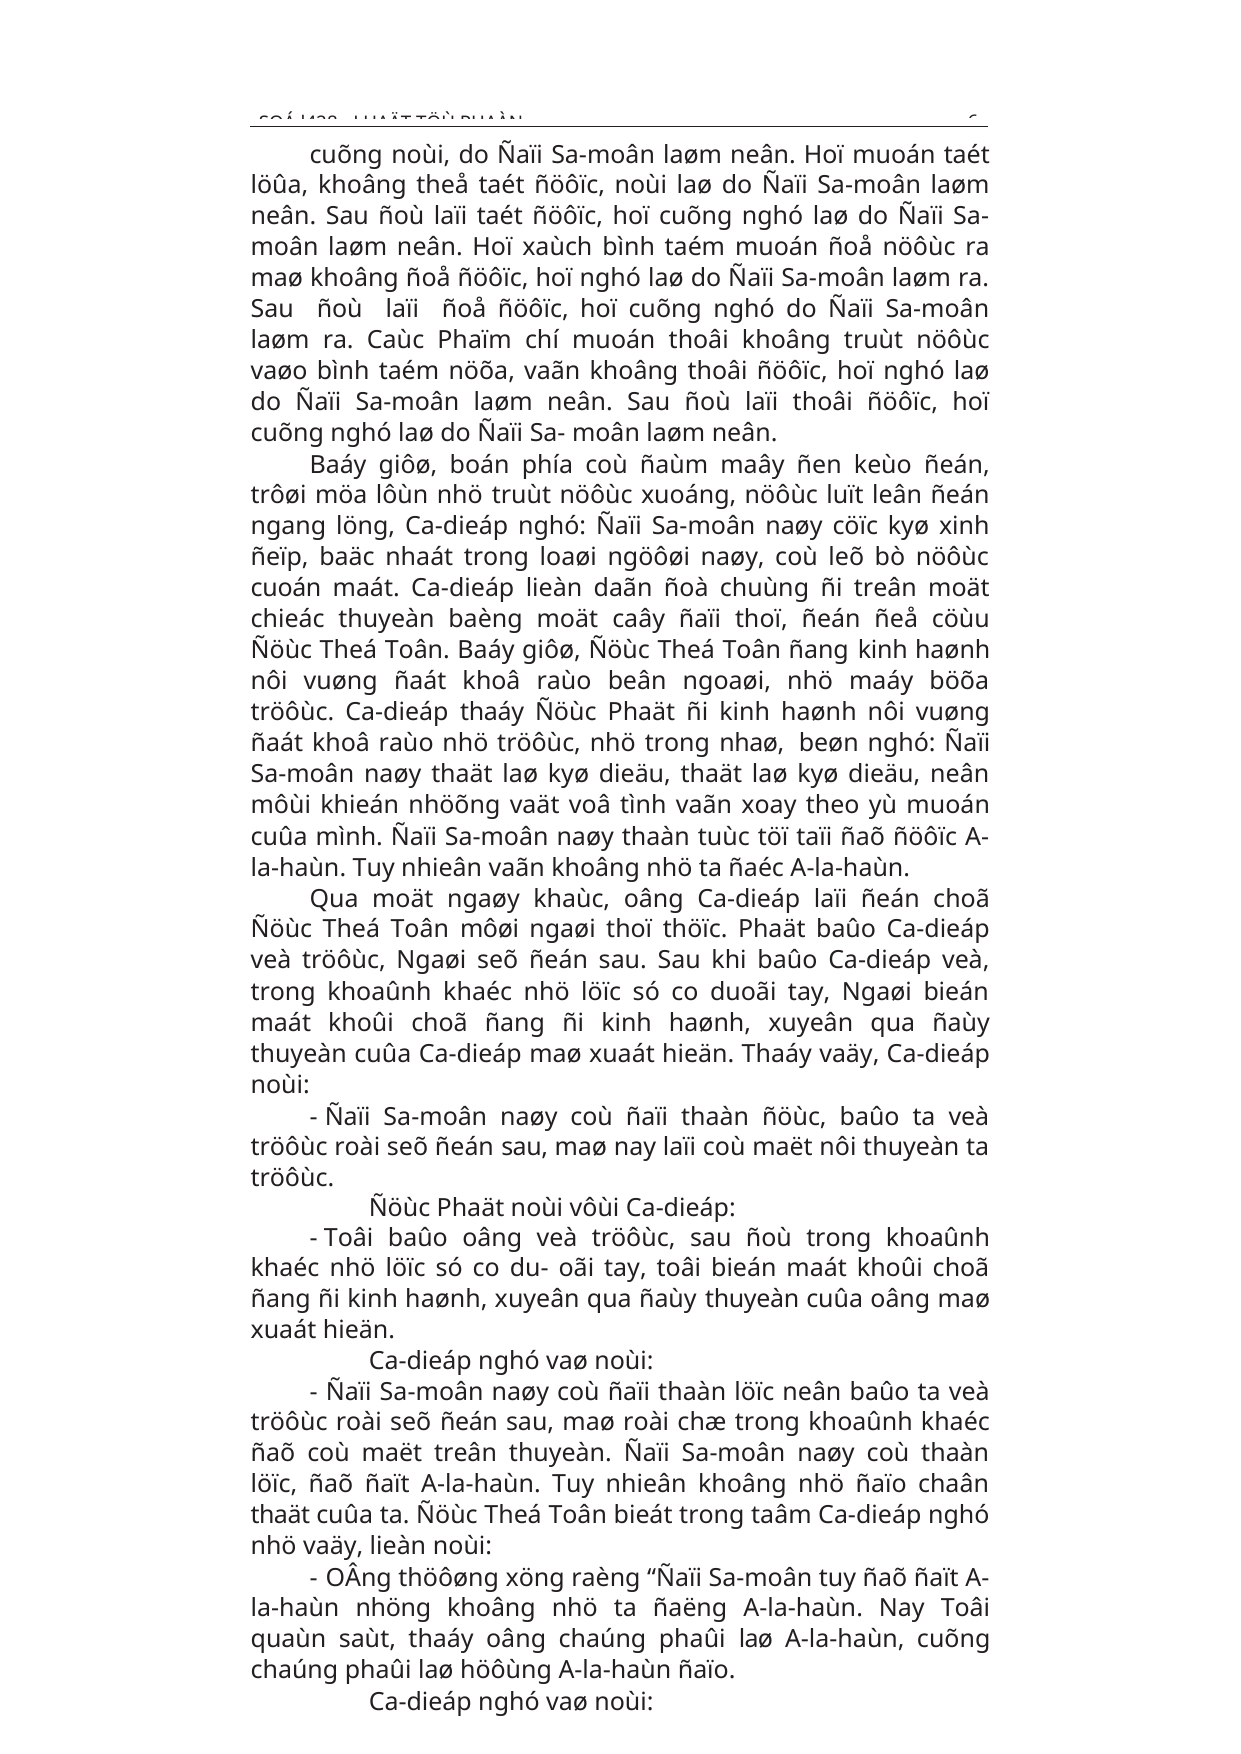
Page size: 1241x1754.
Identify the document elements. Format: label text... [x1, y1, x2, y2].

list Toâi baûo oâng veà tröôùc, sau ñoù trong khoaûnh khaéc nhö löïc só co du- oãi tay, toâi bieán maát khoûi choã ñang ñi kinh haønh, xuyeân qua ñaùy thuyeàn cuûa oâng maø xuaát hieän. [250, 1222, 990, 1346]
text Baáy giôø, boán phía coù ñaùm maây ñen keùo ñeán, trôøi möa lôùn nhö truùt nöôùc xuoáng, nöôùc luït leân ñeán ngang löng, Ca-dieáp nghó: Ñaïi Sa-moân naøy cöïc kyø xinh ñeïp, baäc nhaát trong loaøi ngöôøi naøy, coù leõ bò nöôùc cuoán maát. Ca-dieáp lieàn daãn ñoà chuùng ñi treân moät chieác thuyeàn baèng moät caây ñaïi thoï, ñeán ñeå cöùu Ñöùc Theá Toân. Baáy giôø, Ñöùc Theá Toân ñang kinh haønh nôi vuøng ñaát khoâ raùo beân ngoaøi, nhö maáy böõa tröôùc. Ca-dieáp thaáy Ñöùc Phaät ñi kinh haønh nôi vuøng ñaát khoâ raùo nhö tröôùc, nhö trong nhaø, beøn nghó: Ñaïi Sa-moân naøy thaät laø kyø dieäu, thaät laø kyø dieäu, neân môùi khieán nhöõng vaät voâ tình vaãn xoay theo yù muoán cuûa mình. Ñaïi Sa-moân naøy thaàn tuùc töï taïi ñaõ ñöôïc A-la-haùn. Tuy nhieân vaãn khoâng nhö ta ñaéc A-la-haùn. [250, 449, 990, 883]
text Ñöùc Phaät noùi vôùi Ca-dieáp: [368, 1193, 1065, 1222]
list Ñaïi Sa-moân naøy coù ñaïi thaàn ñöùc, baûo ta veà tröôùc roài seõ ñeán sau, maø nay laïi coù maët nôi thuyeàn ta tröôùc. [250, 1100, 990, 1193]
text cuõng noùi, do Ñaïi Sa-moân laøm neân. Hoï muoán taét löûa, khoâng theå taét ñöôïc, noùi laø do Ñaïi Sa-moân laøm neân. Sau ñoù laïi taét ñöôïc, hoï cuõng nghó laø do Ñaïi Sa-moân laøm neân. Hoï xaùch bình taém muoán ñoå nöôùc ra maø khoâng ñoå ñöôïc, hoï nghó laø do Ñaïi Sa-moân laøm ra. Sau ñoù laïi ñoå ñöôïc, hoï cuõng nghó do Ñaïi Sa-moân laøm ra. Caùc Phaïm chí muoán thoâi khoâng truùt nöôùc vaøo bình taém nöõa, vaãn khoâng thoâi ñöôïc, hoï nghó laø do Ñaïi Sa-moân laøm neân. Sau ñoù laïi thoâi ñöôïc, hoï cuõng nghó laø do Ñaïi Sa- moân laøm neân. [250, 138, 990, 449]
list Ñaïi Sa-moân naøy coù ñaïi thaàn löïc neân baûo ta veà tröôùc roài seõ ñeán sau, maø roài chæ trong khoaûnh khaéc ñaõ coù maët treân thuyeàn. Ñaïi Sa-moân naøy coù thaàn löïc, ñaõ ñaït A-la-haùn. Tuy nhieân khoâng nhö ñaïo chaân thaät cuûa ta. Ñöùc Theá Toân bieát trong taâm Ca-dieáp nghó nhö vaäy, lieàn noùi: [250, 1376, 990, 1562]
text Ca-dieáp nghó vaø noùi: [368, 1686, 1065, 1716]
text Qua moät ngaøy khaùc, oâng Ca-dieáp laïi ñeán choã Ñöùc Theá Toân môøi ngaøi thoï thöïc. Phaät baûo Ca-dieáp veà tröôùc, Ngaøi seõ ñeán sau. Sau khi baûo Ca-dieáp veà, trong khoaûnh khaéc nhö löïc só co duoãi tay, Ngaøi bieán maát khoûi choã ñang ñi kinh haønh, xuyeân qua ñaùy thuyeàn cuûa Ca-dieáp maø xuaát hieän. Thaáy vaäy, Ca-dieáp noùi: [250, 883, 990, 1100]
list OÂng thöôøng xöng raèng “Ñaïi Sa-moân tuy ñaõ ñaït A-la-haùn nhöng khoâng nhö ta ñaëng A-la-haùn. Nay Toâi quaùn saùt, thaáy oâng chaúng phaûi laø A-la-haùn, cuõng chaúng phaûi laø höôùng A-la-haùn ñaïo. [250, 1562, 990, 1686]
text Ca-dieáp nghó vaø noùi: [368, 1346, 1065, 1375]
